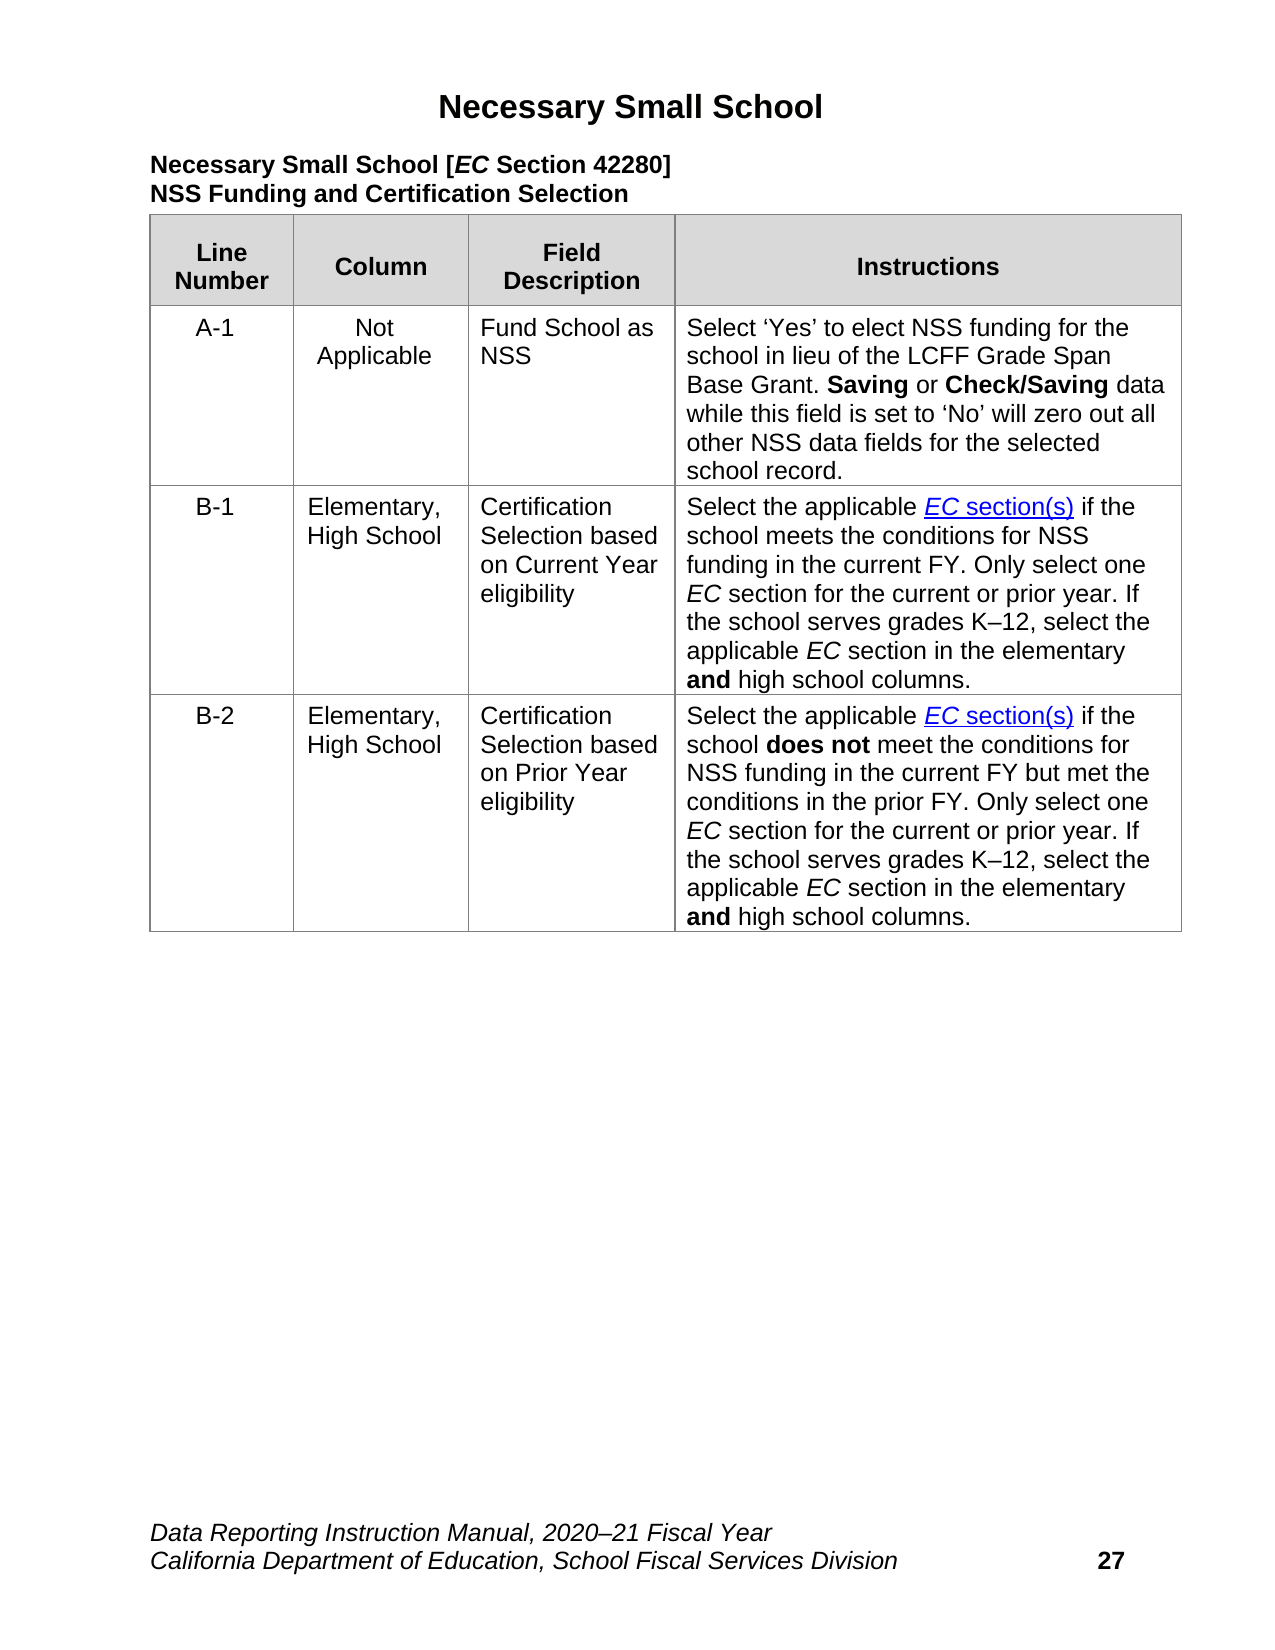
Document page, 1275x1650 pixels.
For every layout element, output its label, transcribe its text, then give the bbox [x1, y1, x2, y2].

table_cell Select the applicable EC section(s) if the school meets the conditions for NSS funding in the current FY. Only select one EC section for the current or prior year. If the school serves grades K–12, select the applicable EC section in the elementary and high school columns. [676, 486, 1181, 693]
table_header Field Description [469, 215, 674, 305]
table_cell Select ‘Yes’ to elect NSS funding for the school in lieu of the LCFF Grade Span Base Grant. Saving or Check/Saving data while this field is set to ‘No’ will zero out all other NSS data fields for the selected school record. [676, 306, 1181, 485]
table_cell B-1 [151, 486, 293, 693]
table_header Column [294, 215, 468, 305]
table_cell Select the applicable EC section(s) if the school does not meet the conditions for NSS funding in the current FY but met the conditions in the prior FY. Only select one EC section for the current or prior year. If the school serves grades K–12, select the applicable EC section in the elementary and high school columns. [676, 695, 1181, 931]
table_cell Certification Selection based on Prior Year eligibility [469, 695, 674, 931]
table_header Instructions [676, 215, 1181, 305]
table_cell Elementary, High School [294, 695, 468, 931]
text Necessary Small School [EC Section 42280] [150, 150, 1111, 179]
table_cell Not Applicable [294, 306, 468, 485]
table_cell A-1 [151, 306, 293, 485]
table_cell Fund School as NSS [469, 306, 674, 485]
table_cell Certification Selection based on Current Year eligibility [469, 486, 674, 693]
table_header Line Number [151, 215, 293, 305]
table_cell B-2 [151, 695, 293, 931]
table_cell Elementary, High School [294, 486, 468, 693]
text NSS Funding and Certification Selection [150, 179, 1111, 207]
